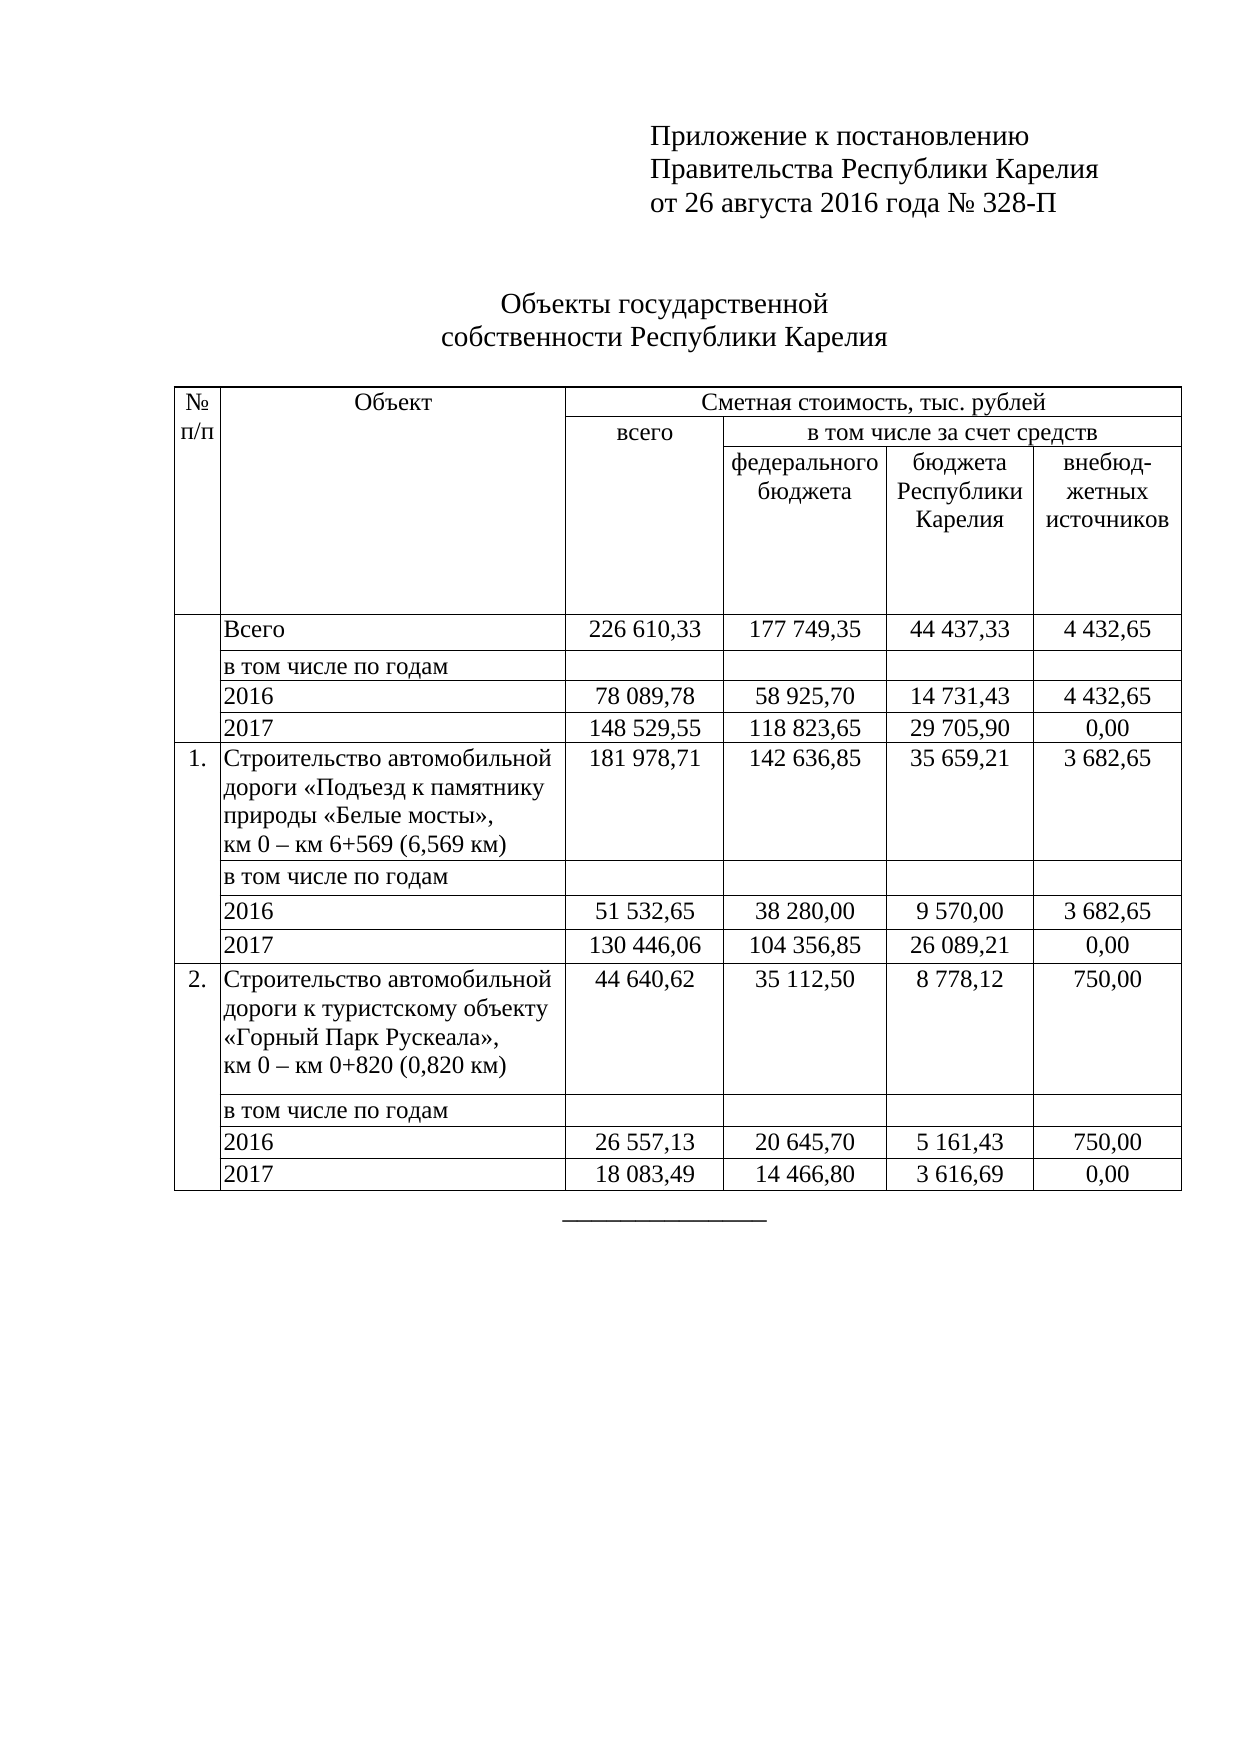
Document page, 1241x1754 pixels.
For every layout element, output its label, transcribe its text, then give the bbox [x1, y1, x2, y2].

table_cell 118 823,65 [724, 713, 886, 742]
table_cell [566, 861, 723, 895]
table_cell 1. [175, 743, 220, 963]
table_cell 226 610,33 [566, 615, 723, 650]
table_cell 14 731,43 [887, 681, 1033, 712]
table_cell 29 705,90 [887, 713, 1033, 742]
table_cell в том числе по годам [221, 1095, 565, 1126]
table_cell бюджета Республики Карелия [887, 447, 1033, 613]
text от 26 августа 2016 года № 328-П [650, 185, 1152, 219]
table_cell в том числе по годам [221, 651, 565, 680]
table_header Сметная стоимость, тыс. рублей [566, 388, 1181, 416]
table_cell 750,00 [1034, 1127, 1181, 1158]
table_cell 3 682,65 [1034, 743, 1181, 860]
table_cell Строительство автомобильной дороги «Подъезд к памятнику природы «Белые мосты», км 0 – км 6+569 (6,569 км) [221, 743, 565, 860]
table_cell [887, 651, 1033, 680]
table_cell 0,00 [1034, 1159, 1181, 1190]
table_cell федерального бюджета [724, 447, 886, 613]
text Приложение к постановлению Правительства Республики Карелия [650, 118, 1152, 185]
table_cell 51 532,65 [566, 896, 723, 929]
table_cell Всего [221, 615, 565, 650]
table_cell [1034, 651, 1181, 680]
table_cell 750,00 [1034, 964, 1181, 1094]
table_cell [1034, 861, 1181, 895]
table_cell 14 466,80 [724, 1159, 886, 1190]
table_cell [566, 1095, 723, 1126]
table_cell 58 925,70 [724, 681, 886, 712]
table_cell [724, 1095, 886, 1126]
table_cell 4 432,65 [1034, 681, 1181, 712]
table_cell 181 978,71 [566, 743, 723, 860]
table_cell [566, 651, 723, 680]
table_cell 104 356,85 [724, 930, 886, 963]
table_cell 177 749,35 [724, 615, 886, 650]
text ______________ [177, 1191, 1152, 1224]
table_cell 3 682,65 [1034, 896, 1181, 929]
table_cell 0,00 [1034, 930, 1181, 963]
table_cell 26 557,13 [566, 1127, 723, 1158]
table_cell 2017 [221, 1159, 565, 1190]
table_cell 2016 [221, 681, 565, 712]
table_cell Строительство автомобильной дороги к туристскому объекту «Горный Парк Рускеала», км 0 – км 0+820 (0,820 км) [221, 964, 565, 1094]
table_cell 2016 [221, 1127, 565, 1158]
table_cell 148 529,55 [566, 713, 723, 742]
table_cell 38 280,00 [724, 896, 886, 929]
table_cell 26 089,21 [887, 930, 1033, 963]
table_cell внебюд-жетных источников [1034, 447, 1181, 613]
table_cell 78 089,78 [566, 681, 723, 712]
table_cell всего [566, 417, 723, 613]
table_cell в том числе по годам [221, 861, 565, 895]
table_cell 9 570,00 [887, 896, 1033, 929]
text Объекты государственной [177, 286, 1152, 319]
table_cell 2017 [221, 713, 565, 742]
table_cell [175, 615, 220, 742]
table_cell 44 437,33 [887, 615, 1033, 650]
table_cell 0,00 [1034, 713, 1181, 742]
table_cell 18 083,49 [566, 1159, 723, 1190]
table_header № п/п [175, 388, 220, 613]
table_cell 4 432,65 [1034, 615, 1181, 650]
table_cell 130 446,06 [566, 930, 723, 963]
table_cell 44 640,62 [566, 964, 723, 1094]
table_cell в том числе за счет средств [724, 417, 1181, 446]
table_cell [1034, 1095, 1181, 1126]
table_cell 5 161,43 [887, 1127, 1033, 1158]
table_cell 20 645,70 [724, 1127, 886, 1158]
table_cell [887, 1095, 1033, 1126]
table_cell [887, 861, 1033, 895]
table_cell 2016 [221, 896, 565, 929]
table_cell 35 659,21 [887, 743, 1033, 860]
table_header Объект [221, 388, 565, 613]
table_cell 2017 [221, 930, 565, 963]
table_cell 35 112,50 [724, 964, 886, 1094]
table_cell 8 778,12 [887, 964, 1033, 1094]
text собственности Республики Карелия [177, 319, 1152, 353]
table_cell 2. [175, 964, 220, 1190]
table_cell [724, 651, 886, 680]
table_cell 142 636,85 [724, 743, 886, 860]
table_cell [724, 861, 886, 895]
table_cell 3 616,69 [887, 1159, 1033, 1190]
